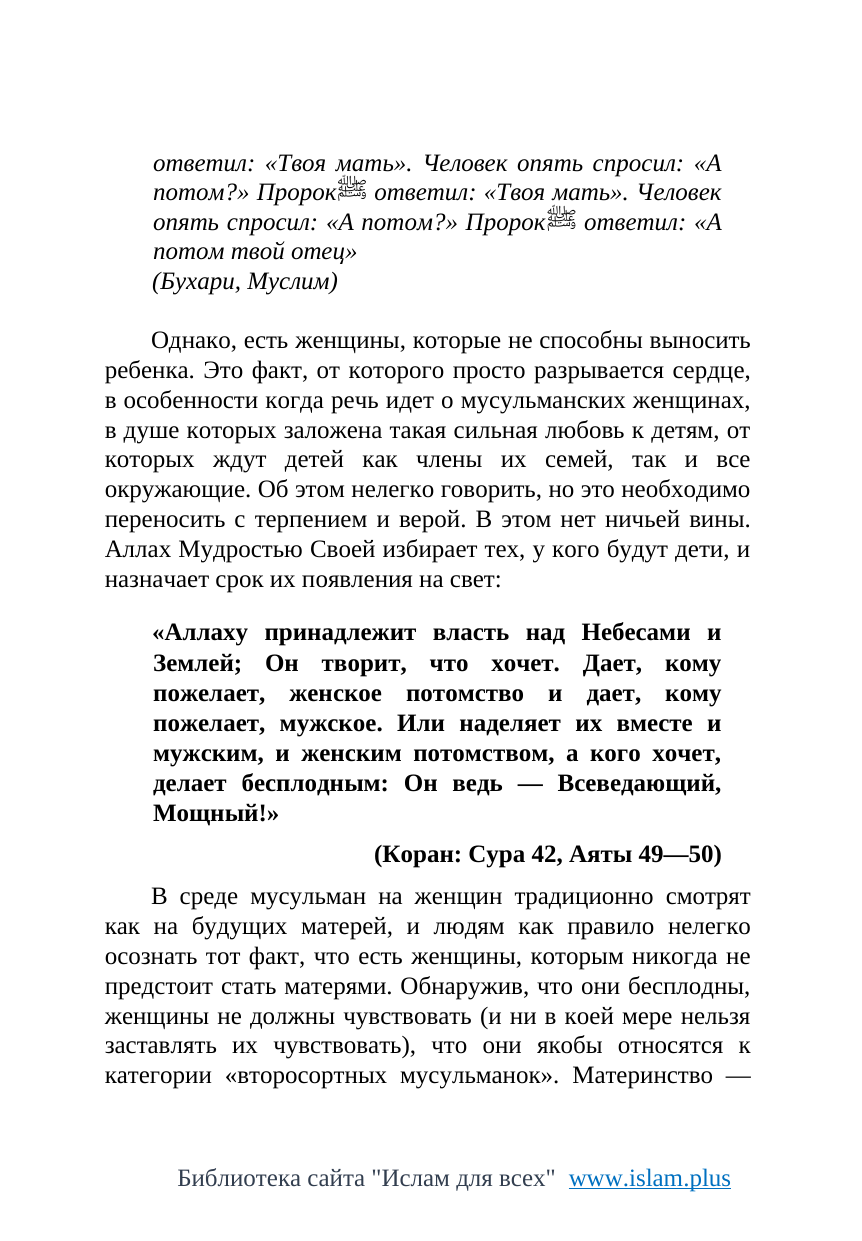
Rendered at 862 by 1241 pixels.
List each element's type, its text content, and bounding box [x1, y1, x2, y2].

text Однако, есть женщины, которые не способны выносить ребенка. Это факт, от которого просто разрывается сердце, в особенности когда речь идет о мусульманских женщинах, в душе которых заложена такая сильная любовь к детям, от которых ждут детей как члены их семей, так и все окружающие. Об этом нелегко говорить, но это необходимо переносить с терпением и верой. В этом нет ничьей вины. Аллах Мудростью Своей избирает тех, у кого будут дети, и назначает срок их появления на свет: [104, 325, 751, 593]
text (Коран: Сура 42, Аяты 49—50) [106, 839, 722, 868]
text (Бухари, Муслим) [152, 266, 722, 295]
text «Аллаху принадлежит власть над Небесами и Землей; Он творит, что хочет. Дает, кому пожелает, женское потомство и дает, кому пожелает, мужское. Или наделяет их вместе и мужским, и женским потомством, а кого хочет, делает бесплодным: Он ведь — Всеведающий, Мощный!» [152, 617, 722, 827]
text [152, 148, 722, 265]
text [104, 881, 751, 1089]
